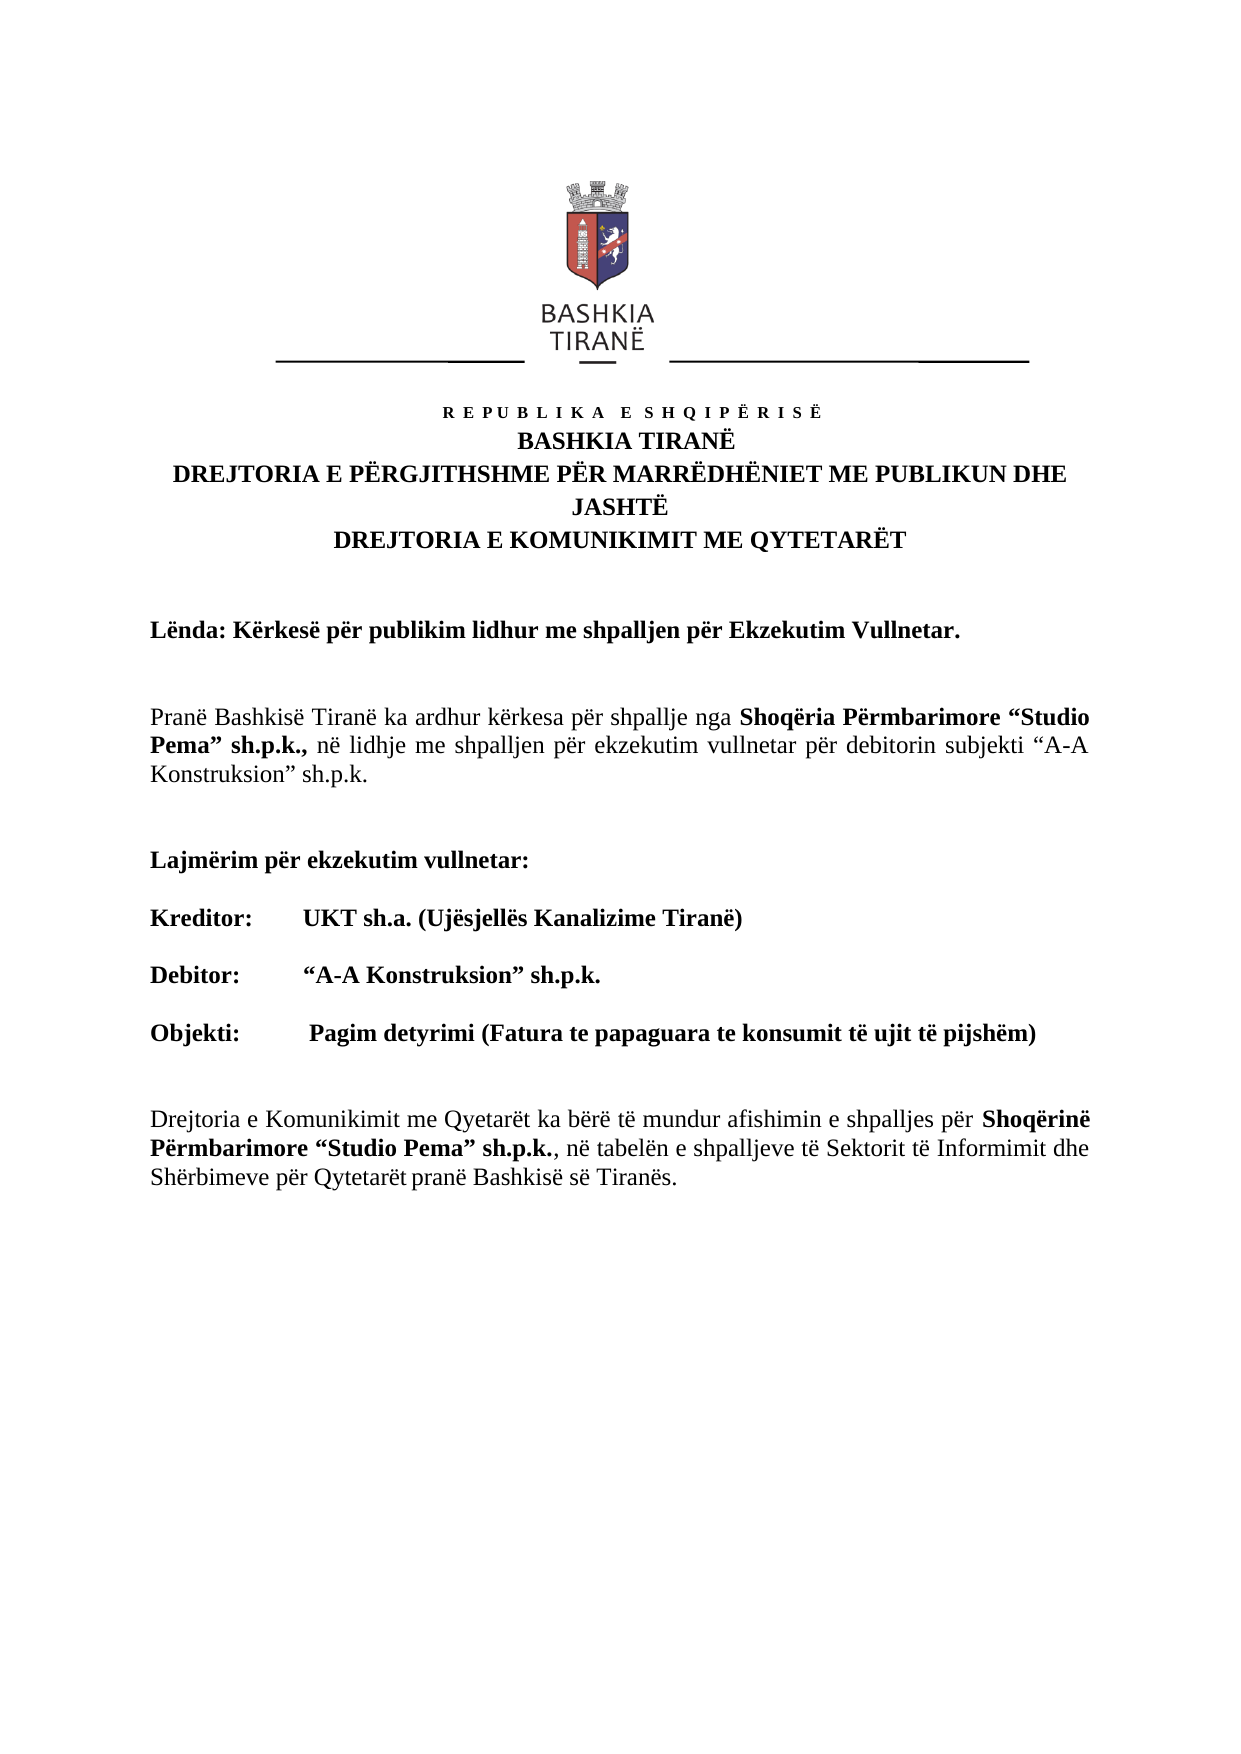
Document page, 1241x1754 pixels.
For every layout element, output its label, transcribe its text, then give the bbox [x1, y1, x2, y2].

text Drejtoria e Komunikimit me Qyetarët ka bërë të mundur afishimin e shpalljes për Shoqërinë Përmbarimore “Studio Pema” sh.p.k., në tabelën e shpalljeve të Sektorit të Informimit dhe Shërbimeve për Qytetarët pranë Bashkisë së Tiranës. [150, 1104, 1090, 1190]
picture [483, 151, 719, 397]
text Debitor: “A-A Konstruksion” sh.p.k. [150, 960, 1090, 989]
text Lënda: Kërkesë për publikim lidhur me shpalljen për Ekzekutim Vullnetar. [150, 615, 1090, 644]
text R E P U B L I K A E S H Q I P Ë R I S Ë BASHKIA TIRANË DREJTORIA E PËRGJITHSHME PËR MARRËDHËNIET ME PUBLIKUN DHE JASHTË DREJTORIA E KOMUNIKIMIT ME QYTETARËT [150, 402, 1090, 554]
text Objekti: Pagim detyrimi (Fatura te papaguara te konsumit të ujit të pijshëm) [150, 1018, 1090, 1047]
text Lajmërim për ekzekutim vullnetar: [150, 845, 1090, 874]
text Kreditor: UKT sh.a. (Ujësjellës Kanalizime Tiranë) [150, 903, 1090, 932]
text Pranë Bashkisë Tiranë ka ardhur kërkesa për shpallje nga Shoqëria Përmbarimore “Studio Pema” sh.p.k., në lidhje me shpalljen për ekzekutim vullnetar për debitorin subjekti “A-A Konstruksion” sh.p.k. [150, 702, 1090, 788]
